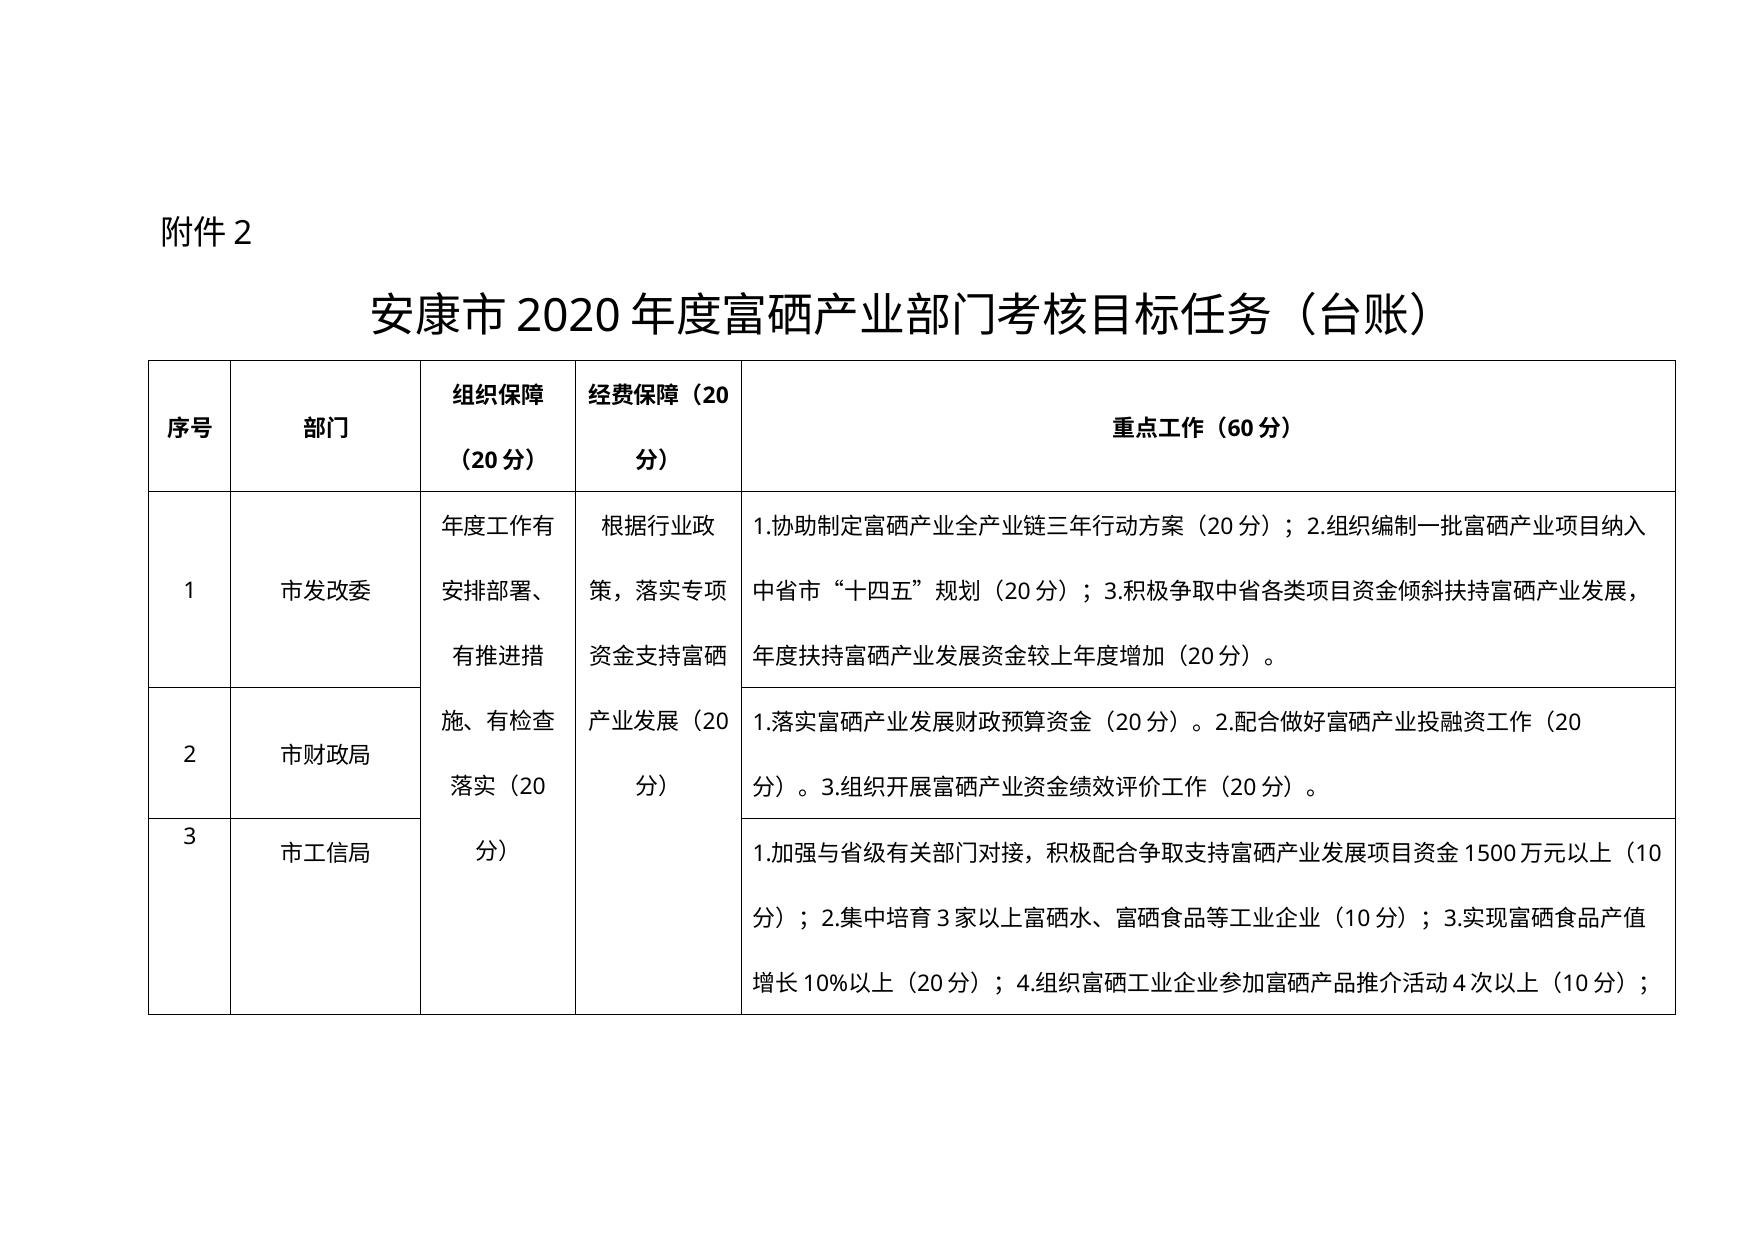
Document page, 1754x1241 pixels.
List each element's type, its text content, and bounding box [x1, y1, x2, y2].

table_cell 经费保障（20分） [576, 361, 741, 491]
table_header 附件2 安康市2020年度富硒产业部门考核目标任务（台账） [149, 198, 1676, 360]
table_cell 年度工作有安排部署、有推进措施、有检查落实（20分） [421, 492, 575, 1014]
table_cell 1.协助制定富硒产业全产业链三年行动方案（20分）；2.组织编制一批富硒产业项目纳入中省市“十四五”规划（20分）；3.积极争取中省各类项目资金倾斜扶持富硒产业发展，年度扶持富硒产业发展资金较上年度增加（20分）。 [742, 492, 1675, 687]
table_cell 1 [149, 492, 230, 687]
table_cell 根据行业政策，落实专项资金支持富硒产业发展（20分） [576, 492, 741, 1014]
table_cell 组织保障（20分） [421, 361, 575, 491]
table_cell 1.落实富硒产业发展财政预算资金（20分）。2.配合做好富硒产业投融资工作（20分）。3.组织开展富硒产业资金绩效评价工作（20分）。 [742, 688, 1675, 818]
table_cell 重点工作（60分） [742, 361, 1675, 491]
table_cell 市财政局 [231, 688, 420, 818]
table_cell 2 [149, 688, 230, 818]
table_cell 序号 [149, 361, 230, 491]
table_cell 部门 [231, 361, 420, 491]
table_cell 3 [149, 819, 230, 1014]
table_cell 市工信局 [231, 819, 420, 1014]
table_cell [742, 819, 1675, 1014]
table_cell 市发改委 [231, 492, 420, 687]
